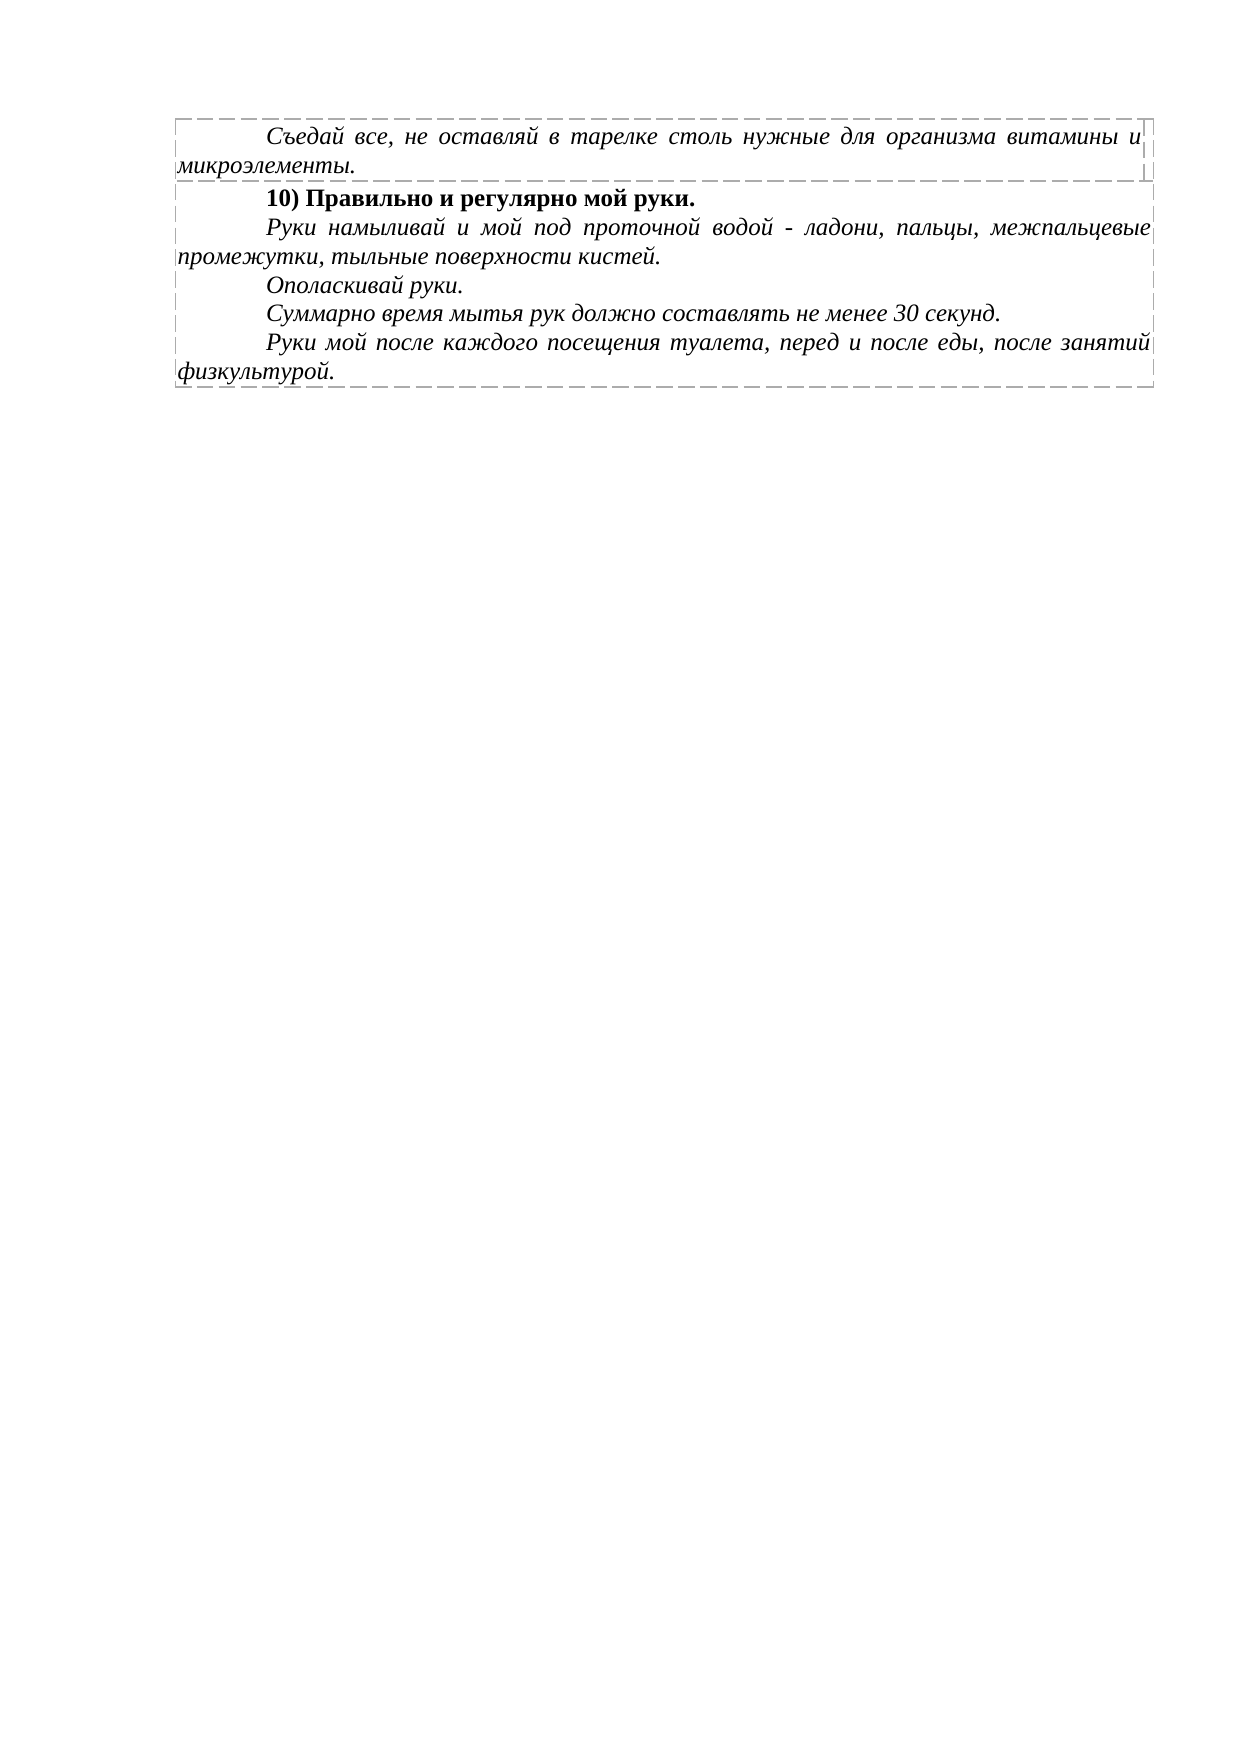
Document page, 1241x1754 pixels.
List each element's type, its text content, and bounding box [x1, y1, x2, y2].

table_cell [176, 118, 1144, 180]
table_cell 10) Правильно и регулярно мой руки. Руки намыливай и мой под проточной водой - ладони, пальцы, межпальцевые промежутки, тыльные поверхности кистей. Ополаскивай руки. Суммарно время мытья рук должно составлять не менее 30 секунд. Руки мой после каждого посещения туалета, перед и после еды, после занятий физкультурой. [176, 180, 1153, 386]
table_cell [1144, 120, 1153, 180]
